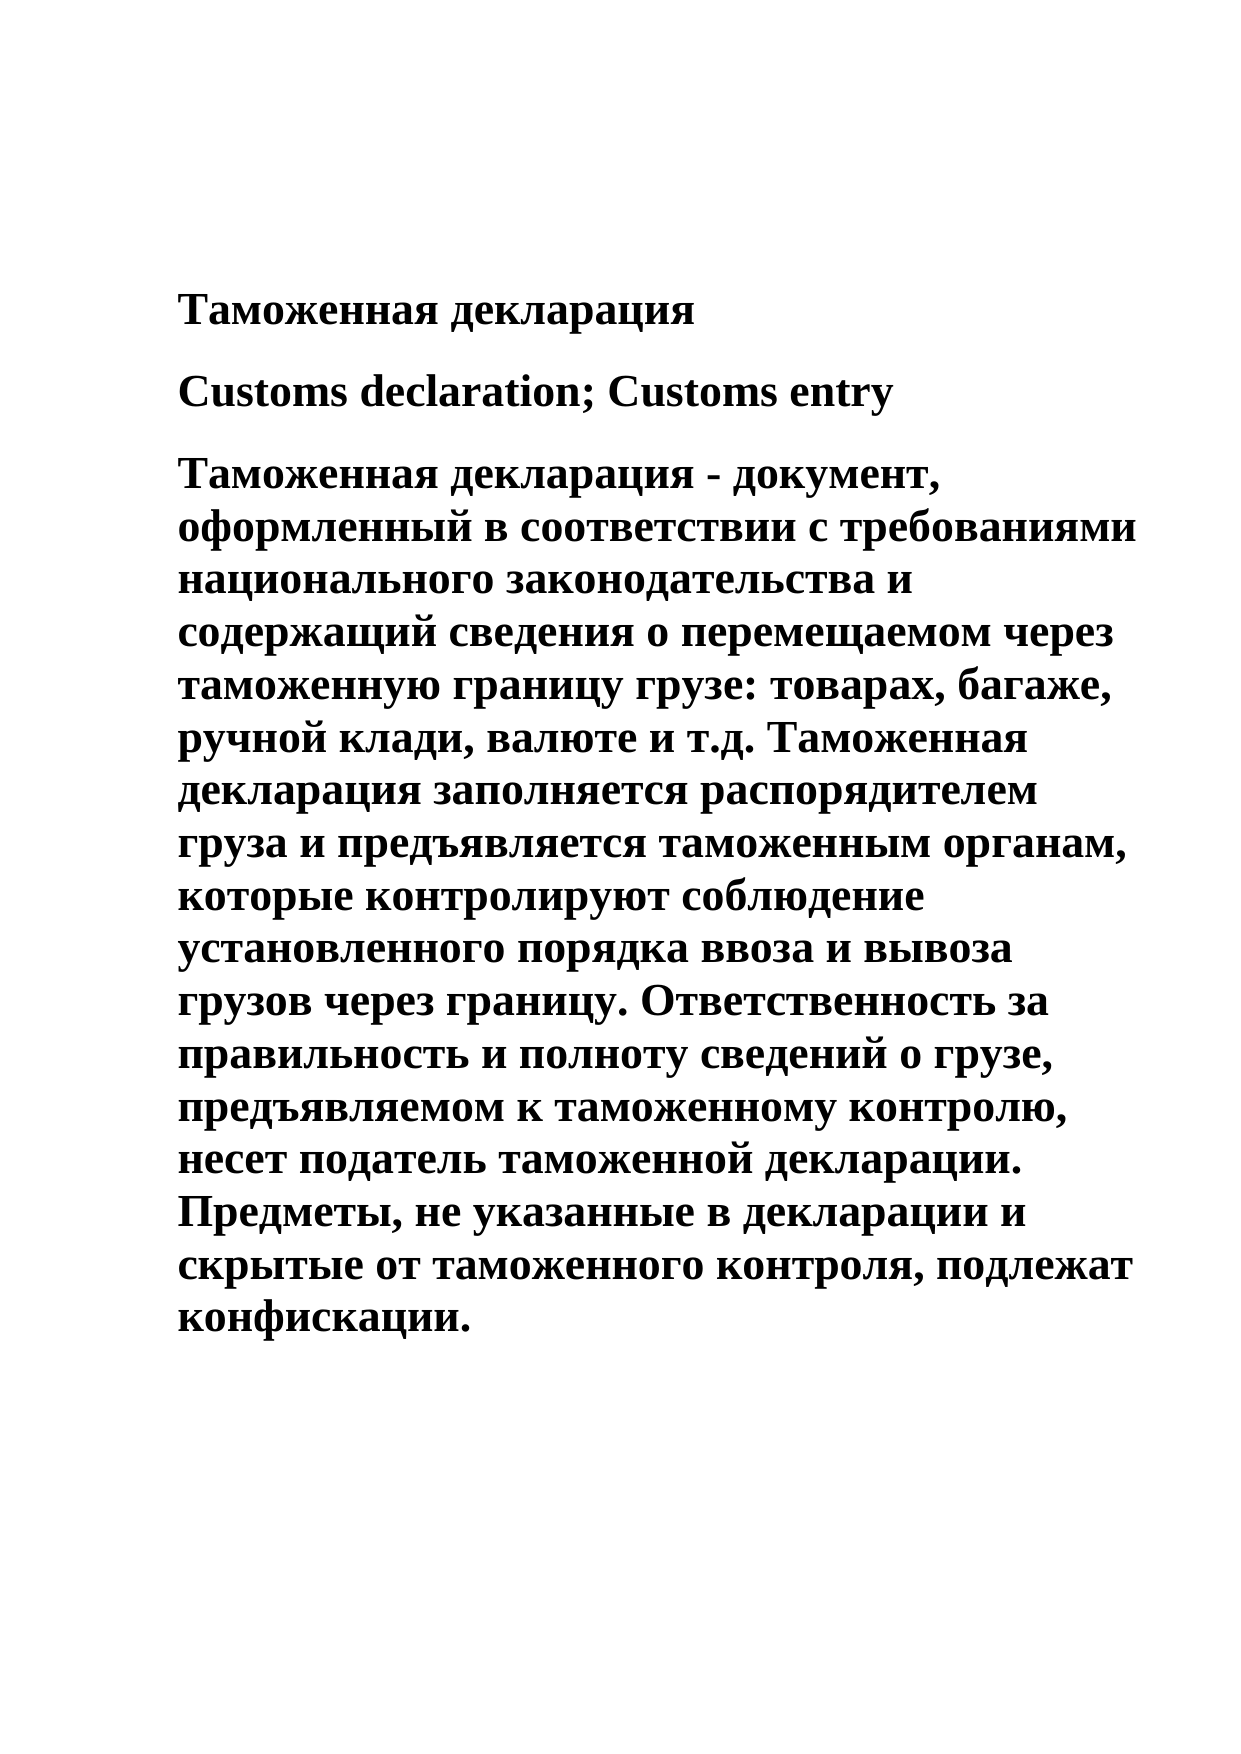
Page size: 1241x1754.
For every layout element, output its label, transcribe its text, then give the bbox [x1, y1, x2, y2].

text Таможенная декларация [177, 282, 1152, 334]
text Customs declaration; Customs entry [177, 364, 1152, 416]
text Таможенная декларация - документ, оформленный в соответствии с требованиями национального законодательства и содержащий сведения о перемещаемом через таможенную границу грузе: товарах, багаже, ручной клади, валюте и т.д. Таможенная декларация заполняется распорядителем груза и предъявляется таможенным органам, которые контролируют соблюдение установленного порядка ввоза и вывоза грузов через границу. Ответственность за правильность и полноту сведений о грузе, предъявляемом к таможенному контролю, несет податель таможенной декларации. Предметы, не указанные в декларации и скрытые от таможенного контроля, подлежат конфискации. [177, 446, 1152, 1342]
